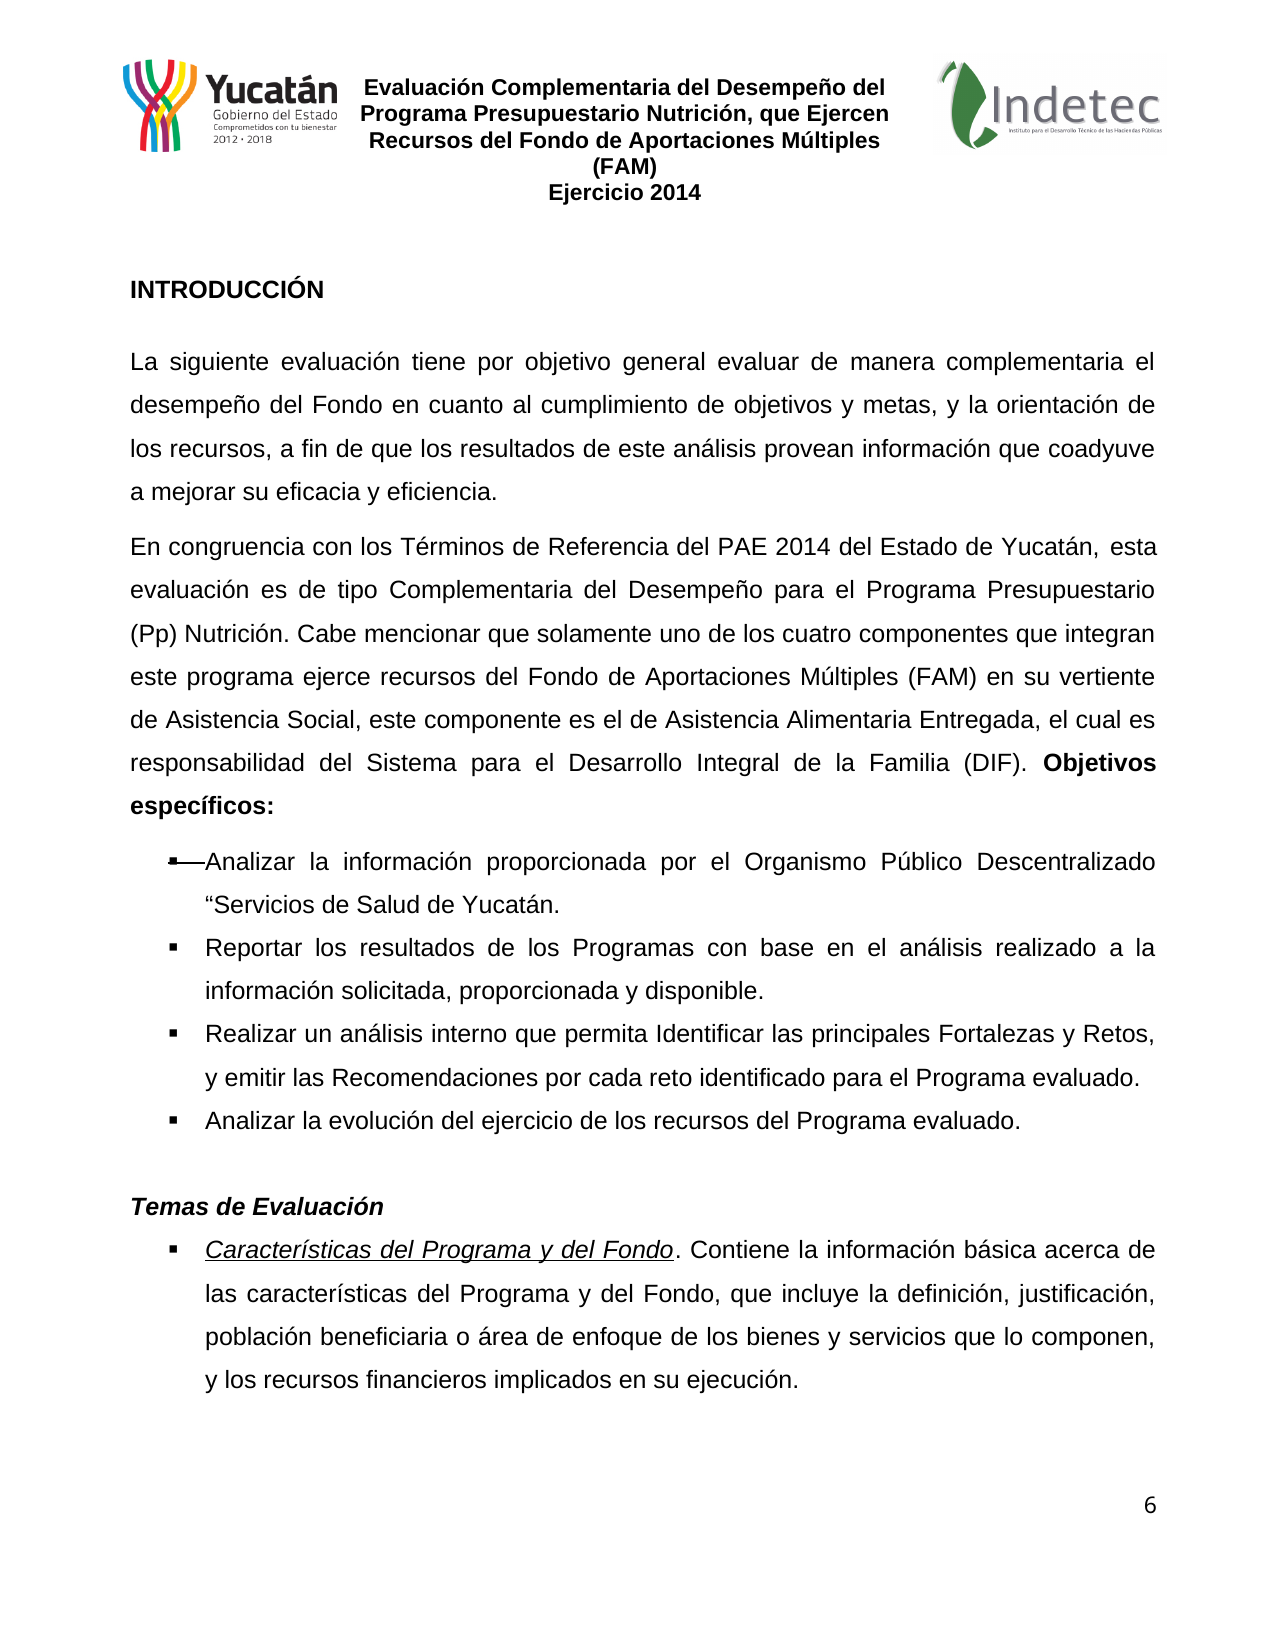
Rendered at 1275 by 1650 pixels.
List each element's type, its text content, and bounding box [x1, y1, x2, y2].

list Analizar la información proporcionada por el Organismo Público Descentralizado “Servicios de Salud de Yucatán. [167, 847, 1157, 919]
text En congruencia con los Términos de Referencia del PAE 2014 del Estado de Yucatán, esta evaluación es de tipo Complementaria del Desempeño para el Programa Presupuestario (Pp) Nutrición. Cabe mencionar que solamente uno de los cuatro componentes que integran este programa ejerce recursos del Fondo de Aportaciones Múltiples (FAM) en su vertiente de Asistencia Social, este componente es el de Asistencia Alimentaria Entregada, el cual es responsabilidad del Sistema para el Desarrollo Integral de la Familia (DIF). Objetivos específicos: [130, 532, 1157, 820]
list Realizar un análisis interno que permita Identificar las principales Fortalezas y Retos, y emitir las Recomendaciones por cada reto identificado para el Programa evaluado. [167, 1019, 1157, 1091]
list Características del Programa y del Fondo. Contiene la información básica acerca de las características del Programa y del Fondo, que incluye la definición, justificación, población beneficiaria o área de enfoque de los bienes y servicios que lo componen, y los recursos financieros implicados en su ejecución. [167, 1235, 1157, 1393]
list Analizar la evolución del ejercicio de los recursos del Programa evaluado. [167, 1106, 1157, 1135]
text Temas de Evaluación [130, 1192, 1157, 1221]
text INTRODUCCIÓN [130, 275, 1157, 304]
picture [932, 53, 1167, 155]
picture [101, 12, 358, 199]
list Reportar los resultados de los Programas con base en el análisis realizado a la información solicitada, proporcionada y disponible. [167, 933, 1157, 1005]
text La siguiente evaluación tiene por objetivo general evaluar de manera complementaria el desempeño del Fondo en cuanto al cumplimiento de objetivos y metas, y la orientación de los recursos, a fin de que los resultados de este análisis provean información que coadyuve a mejorar su eficacia y eficiencia. [130, 347, 1157, 506]
